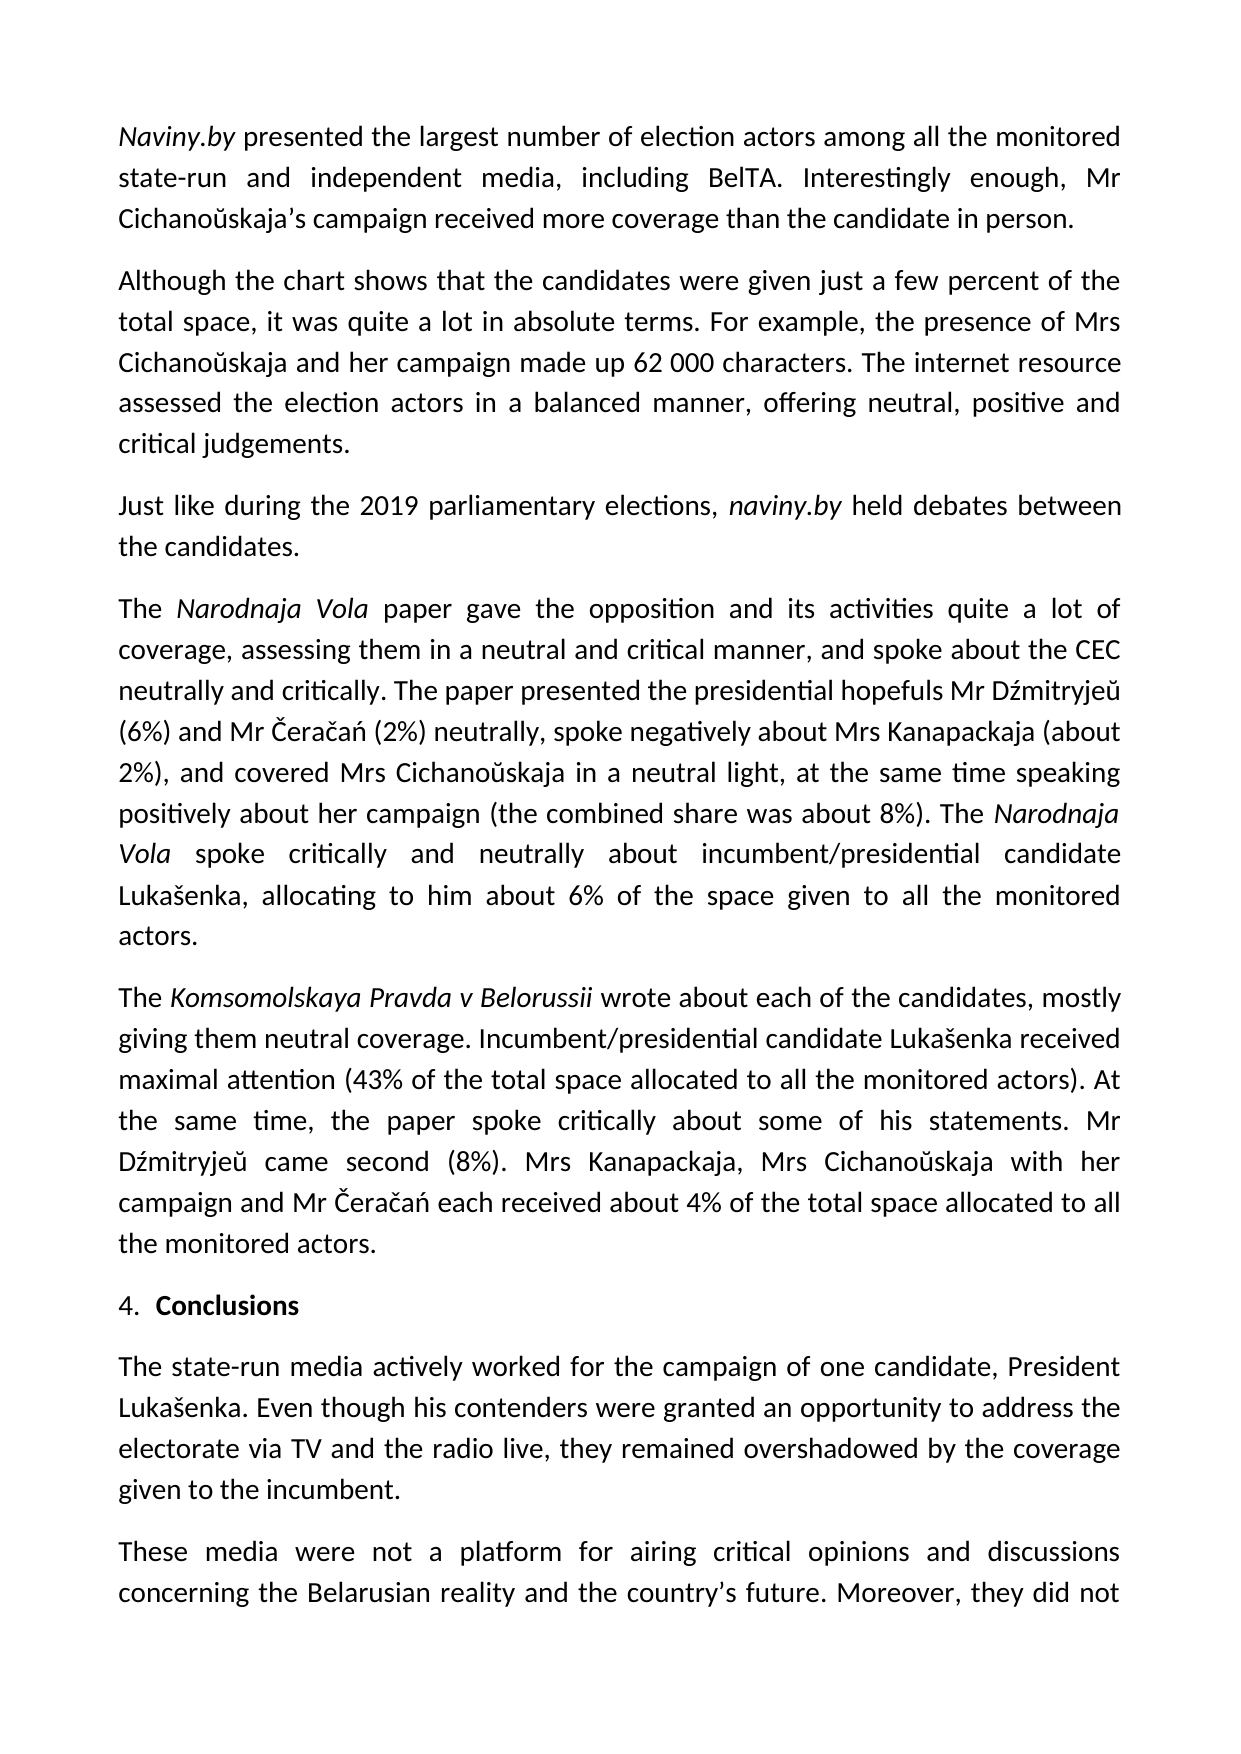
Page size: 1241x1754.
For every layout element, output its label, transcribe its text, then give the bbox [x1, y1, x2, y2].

text The state-run media actively worked for the campaign of one candidate, President Lukašenka. Even though his contenders were granted an opportunity to address the electorate via TV and the radio live, they remained overshadowed by the coverage given to the incumbent. [118, 1348, 1122, 1507]
list Conclusions [118, 1287, 1122, 1322]
text The Narodnaja Vola paper gave the opposition and its activities quite a lot of coverage, assessing them in a neutral and critical manner, and spoke about the CEC neutrally and critically. The paper presented the presidential hopefuls Mr Dźmitryjeŭ (6%) and Mr Čeračań (2%) neutrally, spoke negatively about Mrs Kanapackaja (about 2%), and covered Mrs Cichanoŭskaja in a neutral light, at the same time speaking positively about her campaign (the combined share was about 8%). The Narodnaja Vola spoke critically and neutrally about incumbent/presidential candidate Lukašenka, allocating to him about 6% of the space given to all the monitored actors. [118, 590, 1122, 953]
text Naviny.by presented the largest number of election actors among all the monitored state-run and independent media, including BelTA. Interestingly enough, Mr Cichanoŭskaja’s campaign received more coverage than the candidate in person. [118, 118, 1122, 236]
text The Komsomolskaya Pravda v Belorussii wrote about each of the candidates, mostly giving them neutral coverage. Incumbent/presidential candidate Lukašenka received maximal attention (43% of the total space allocated to all the monitored actors). At the same time, the paper spoke critically about some of his statements. Mr Dźmitryjeŭ came second (8%). Mrs Kanapackaja, Mrs Cichanoŭskaja with her campaign and Mr Čeračań each received about 4% of the total space allocated to all the monitored actors. [118, 979, 1122, 1261]
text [118, 1533, 1122, 1609]
text Just like during the 2019 parliamentary elections, naviny.by held debates between the candidates. [118, 487, 1122, 564]
text Although the chart shows that the candidates were given just a few percent of the total space, it was quite a lot in absolute terms. For example, the presence of Mrs Cichanoŭskaja and her campaign made up 62 000 characters. The internet resource assessed the election actors in a balanced manner, offering neutral, positive and critical judgements. [118, 262, 1122, 461]
